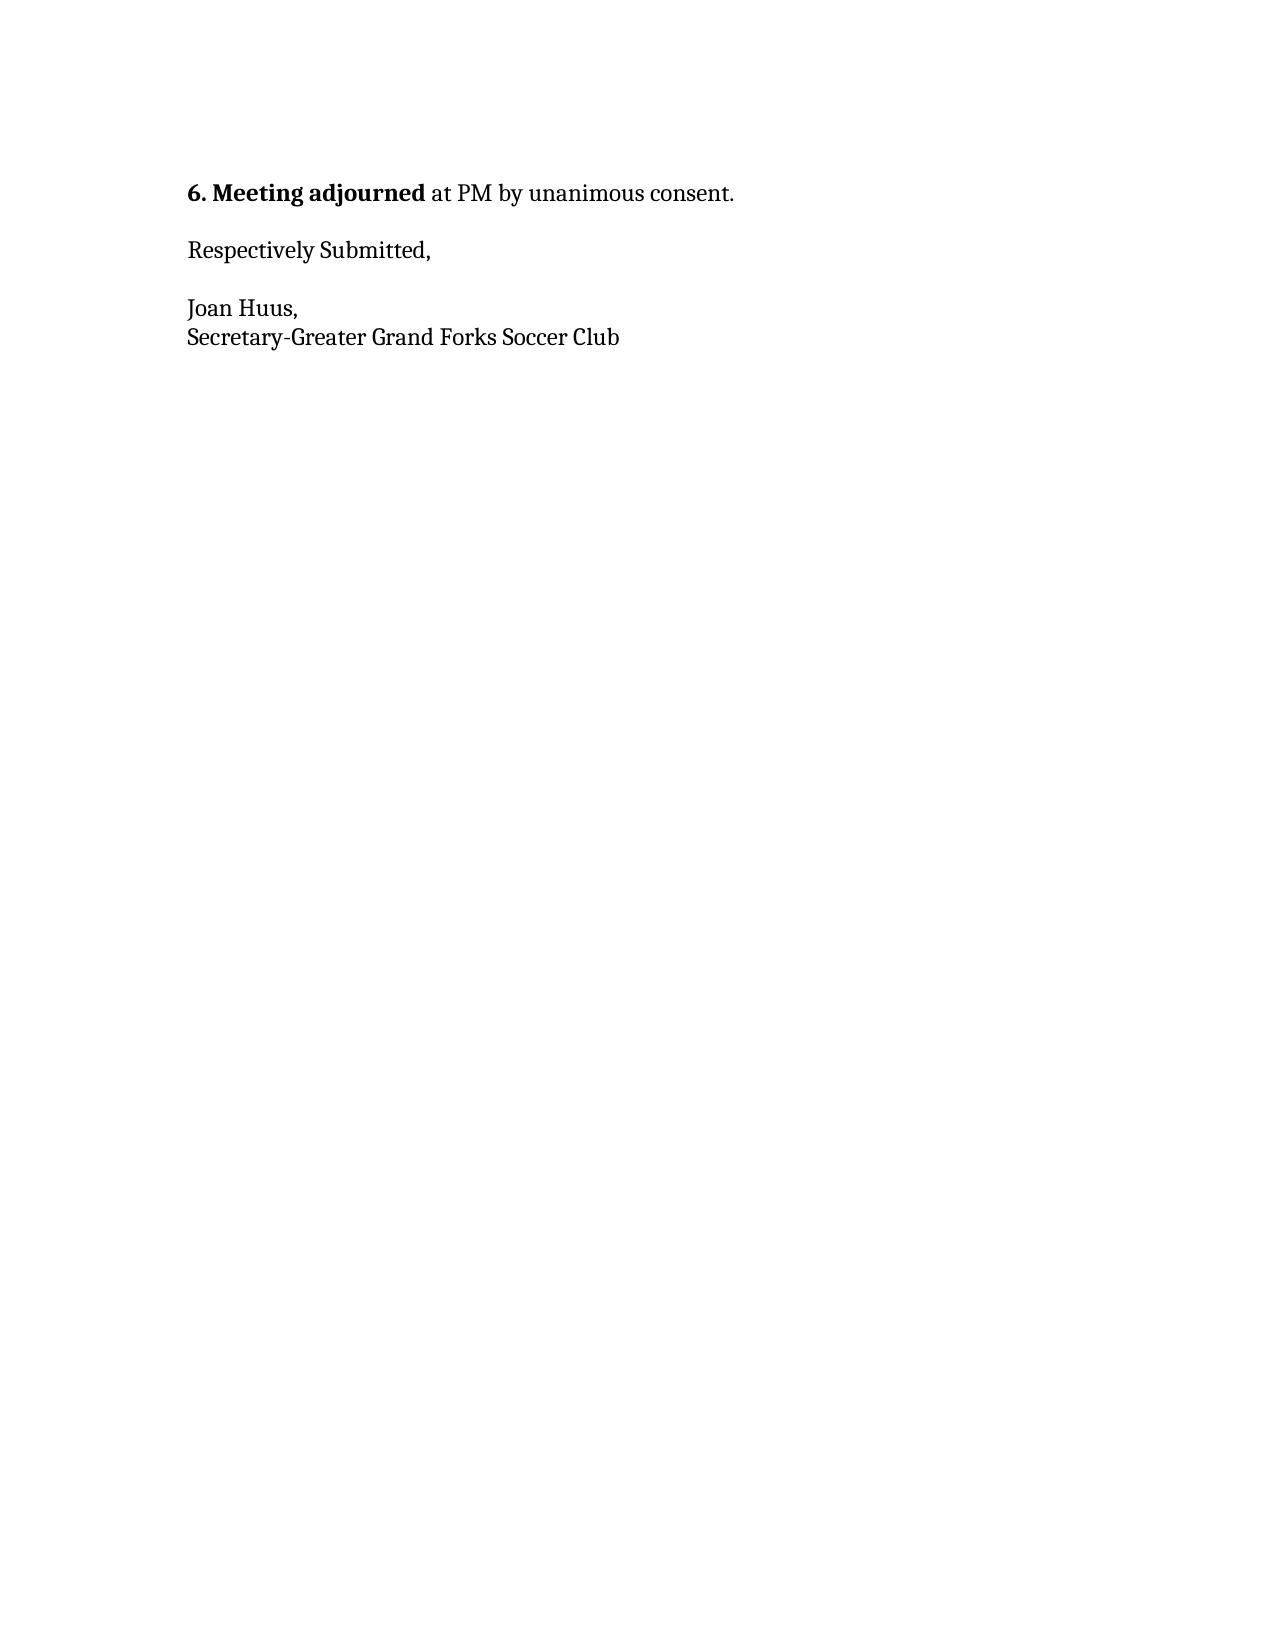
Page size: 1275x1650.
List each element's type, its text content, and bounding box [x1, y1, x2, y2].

text Joan Huus, [187, 294, 1087, 322]
text Secretary-Greater Grand Forks Soccer Club [187, 322, 1087, 351]
text 6. Meeting adjourned at PM by unanimous consent. [187, 179, 1087, 207]
text Respectively Submitted, [187, 236, 1087, 265]
